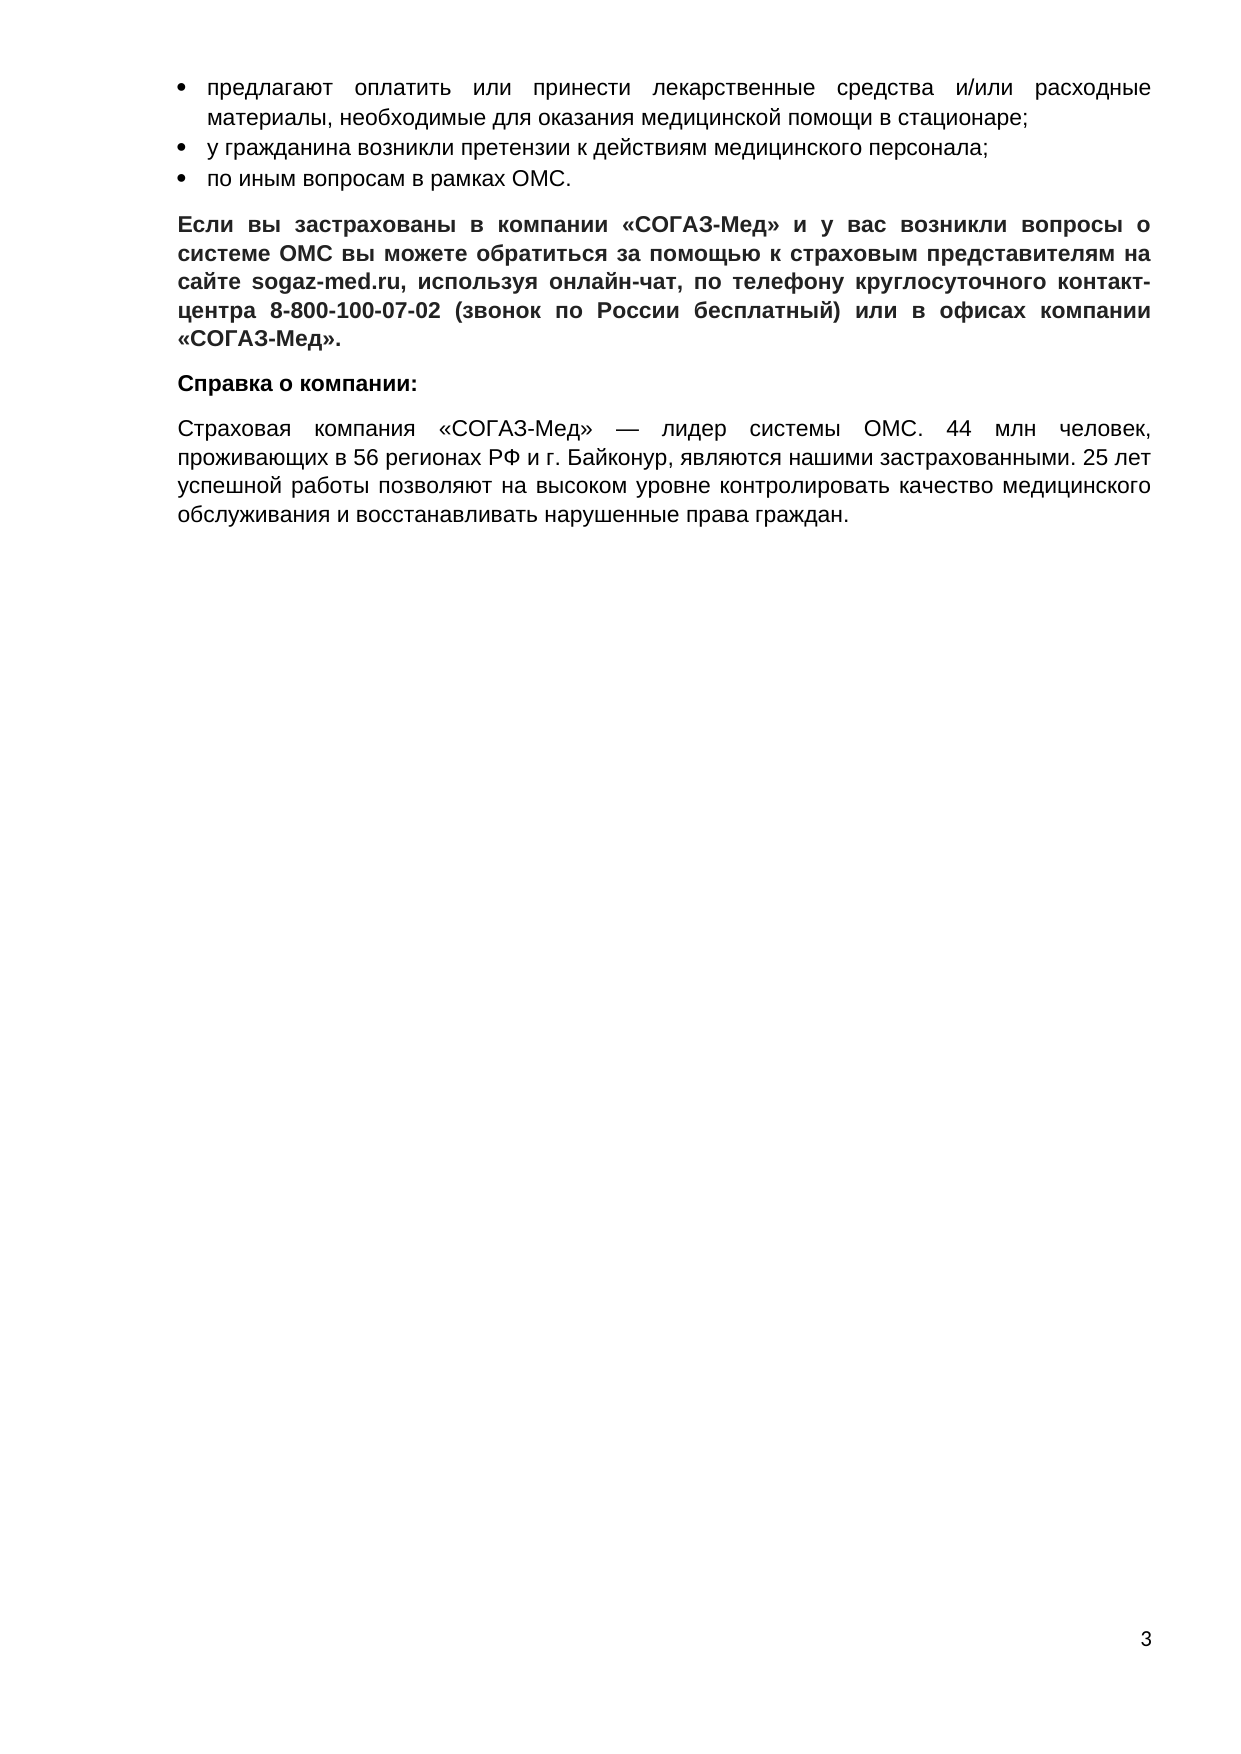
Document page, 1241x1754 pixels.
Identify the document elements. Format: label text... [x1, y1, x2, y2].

list предлагают оплатить или принести лекарственные средства и/или расходные материалы, необходимые для оказания медицинской помощи в стационаре; [177, 74, 1152, 130]
text Если вы застрахованы в компании «СОГАЗ-Мед» и у вас возникли вопросы о системе ОМС вы можете обратиться за помощью к страховым представителям на сайте sogaz-med.ru, используя онлайн-чат, по телефону круглосуточного контакт-центра 8-800-100-07-02 (звонок по России бесплатный) или в офисах компании «СОГАЗ-Мед». [177, 323, 1152, 351]
text Страховая компания «СОГАЗ-Мед» — лидер системы ОМС. 44 млн человек, проживающих в 56 регионах РФ и г. Байконур, являются нашими застрахованными. 25 лет успешной работы позволяют на высоком уровне контролировать качество медицинского обслуживания и восстанавливать нарушенные права граждан. [177, 415, 1152, 527]
list по иным вопросам в рамках ОМС. [177, 164, 1152, 191]
text Справка о компании: [177, 370, 1152, 397]
list у гражданина возникли претензии к действиям медицинского персонала; [177, 134, 1152, 161]
